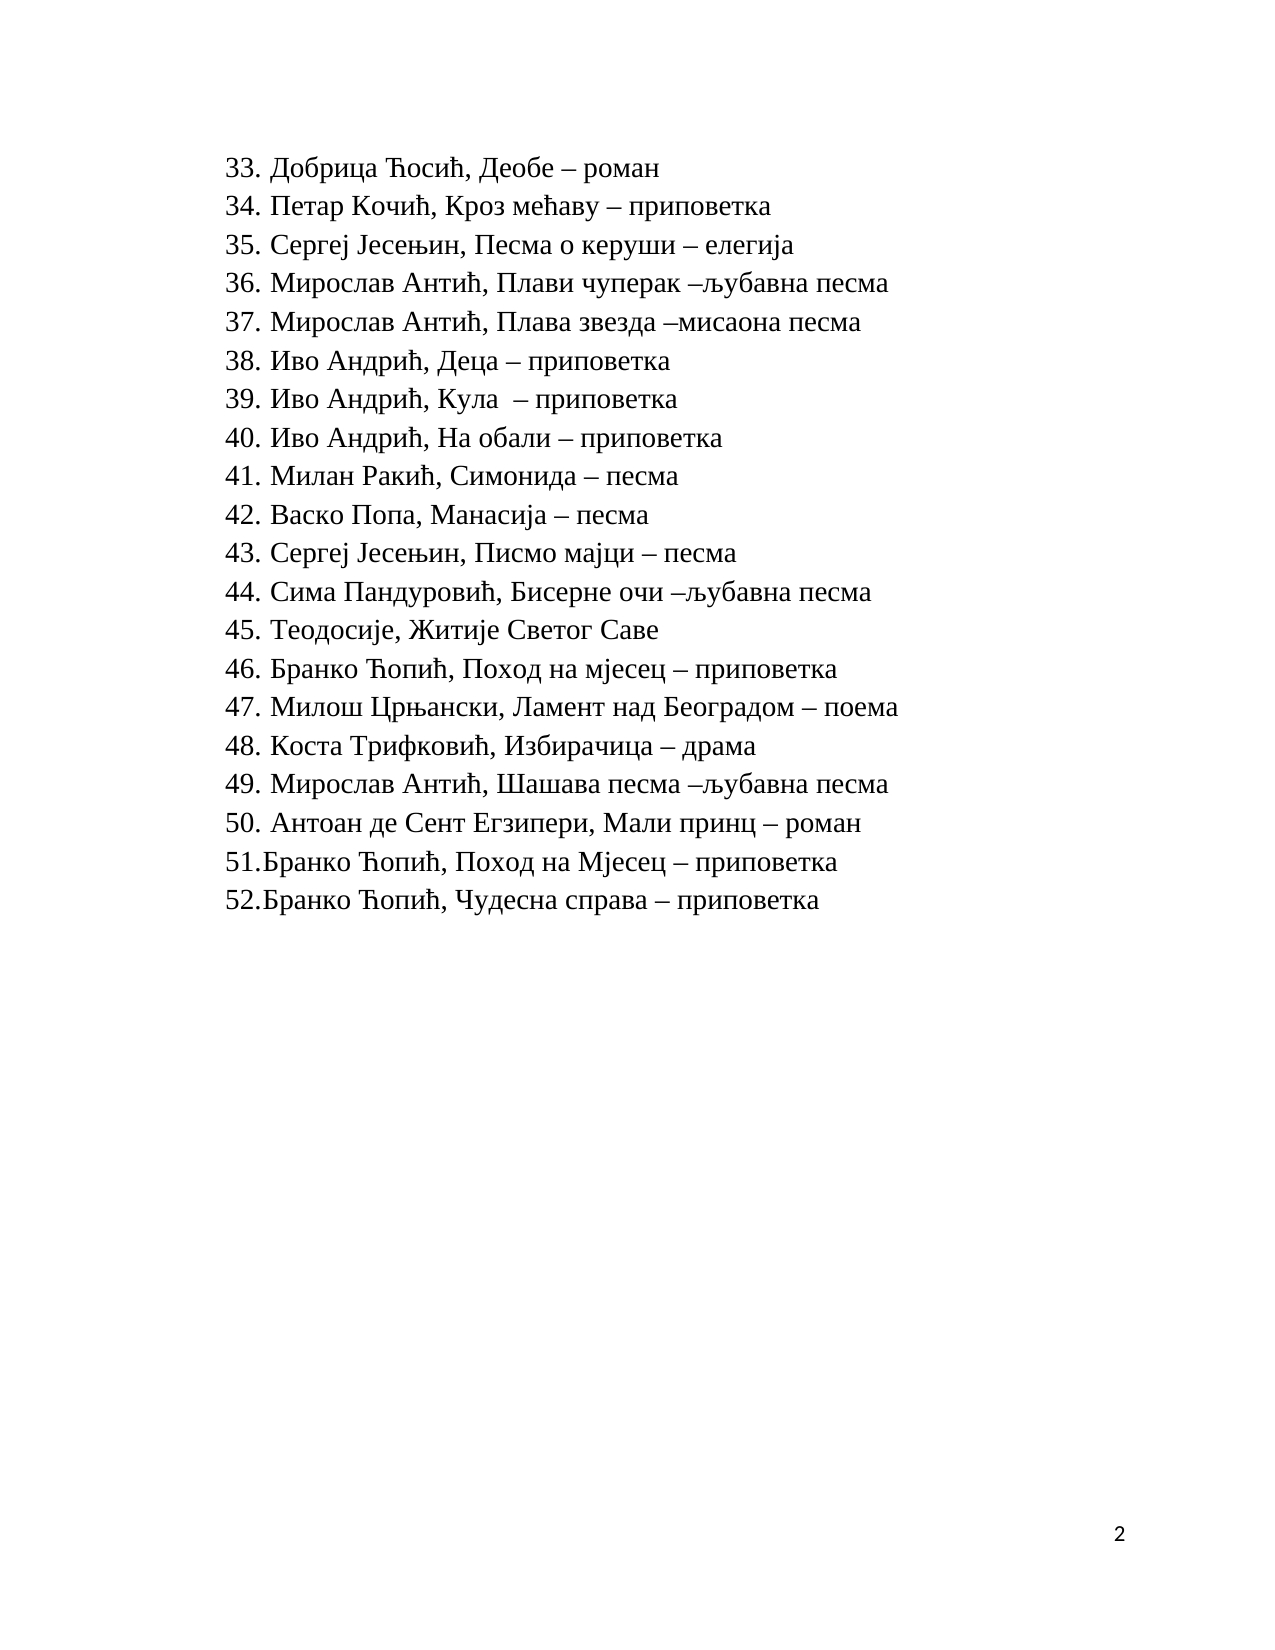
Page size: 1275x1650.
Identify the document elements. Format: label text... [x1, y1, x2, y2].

list Мирослав Антић, Плава звезда –мисаона песма [225, 304, 1125, 338]
list Милан Ракић, Симонида – песма [225, 458, 1125, 492]
list Васко Попа, Манасија – песма [225, 497, 1125, 530]
list Антоан де Сент Егзипери, Мали принц – роман [225, 805, 1125, 839]
list Милош Црњански, Ламент над Београдом – поема [225, 689, 1125, 723]
list Петар Кочић, Кроз мећаву – приповетка [225, 188, 1125, 222]
list Бранко Ћопић, Поход на Мјесец – приповетка [225, 844, 1125, 877]
list Сергеј Јесењин, Писмо мајци – песма [225, 535, 1125, 569]
list Добрица Ћосић, Деобе – роман [225, 150, 1125, 183]
list Теодосије, Житије Светог Саве [225, 612, 1125, 646]
list Коста Трифковић, Избирачица – драма [225, 728, 1125, 762]
list Бранко Ћопић, Поход на мјесец – приповетка [225, 651, 1125, 684]
list Иво Андрић, Кула – приповетка [225, 381, 1125, 415]
list Иво Андрић, Деца – приповетка [225, 343, 1125, 376]
list Мирослав Антић, Шашава песма –љубавна песма [225, 767, 1125, 800]
list Сергеј Јесењин, Песма о керуши – елегија [225, 227, 1125, 261]
list Сима Пандуровић, Бисерне очи –љубавна песма [225, 574, 1125, 607]
list Мирослав Антић, Плави чуперак –љубавна песма [225, 266, 1125, 299]
list Иво Андрић, На обали – приповетка [225, 420, 1125, 453]
list Бранко Ћопић, Чудесна справа – приповетка [225, 882, 1125, 916]
